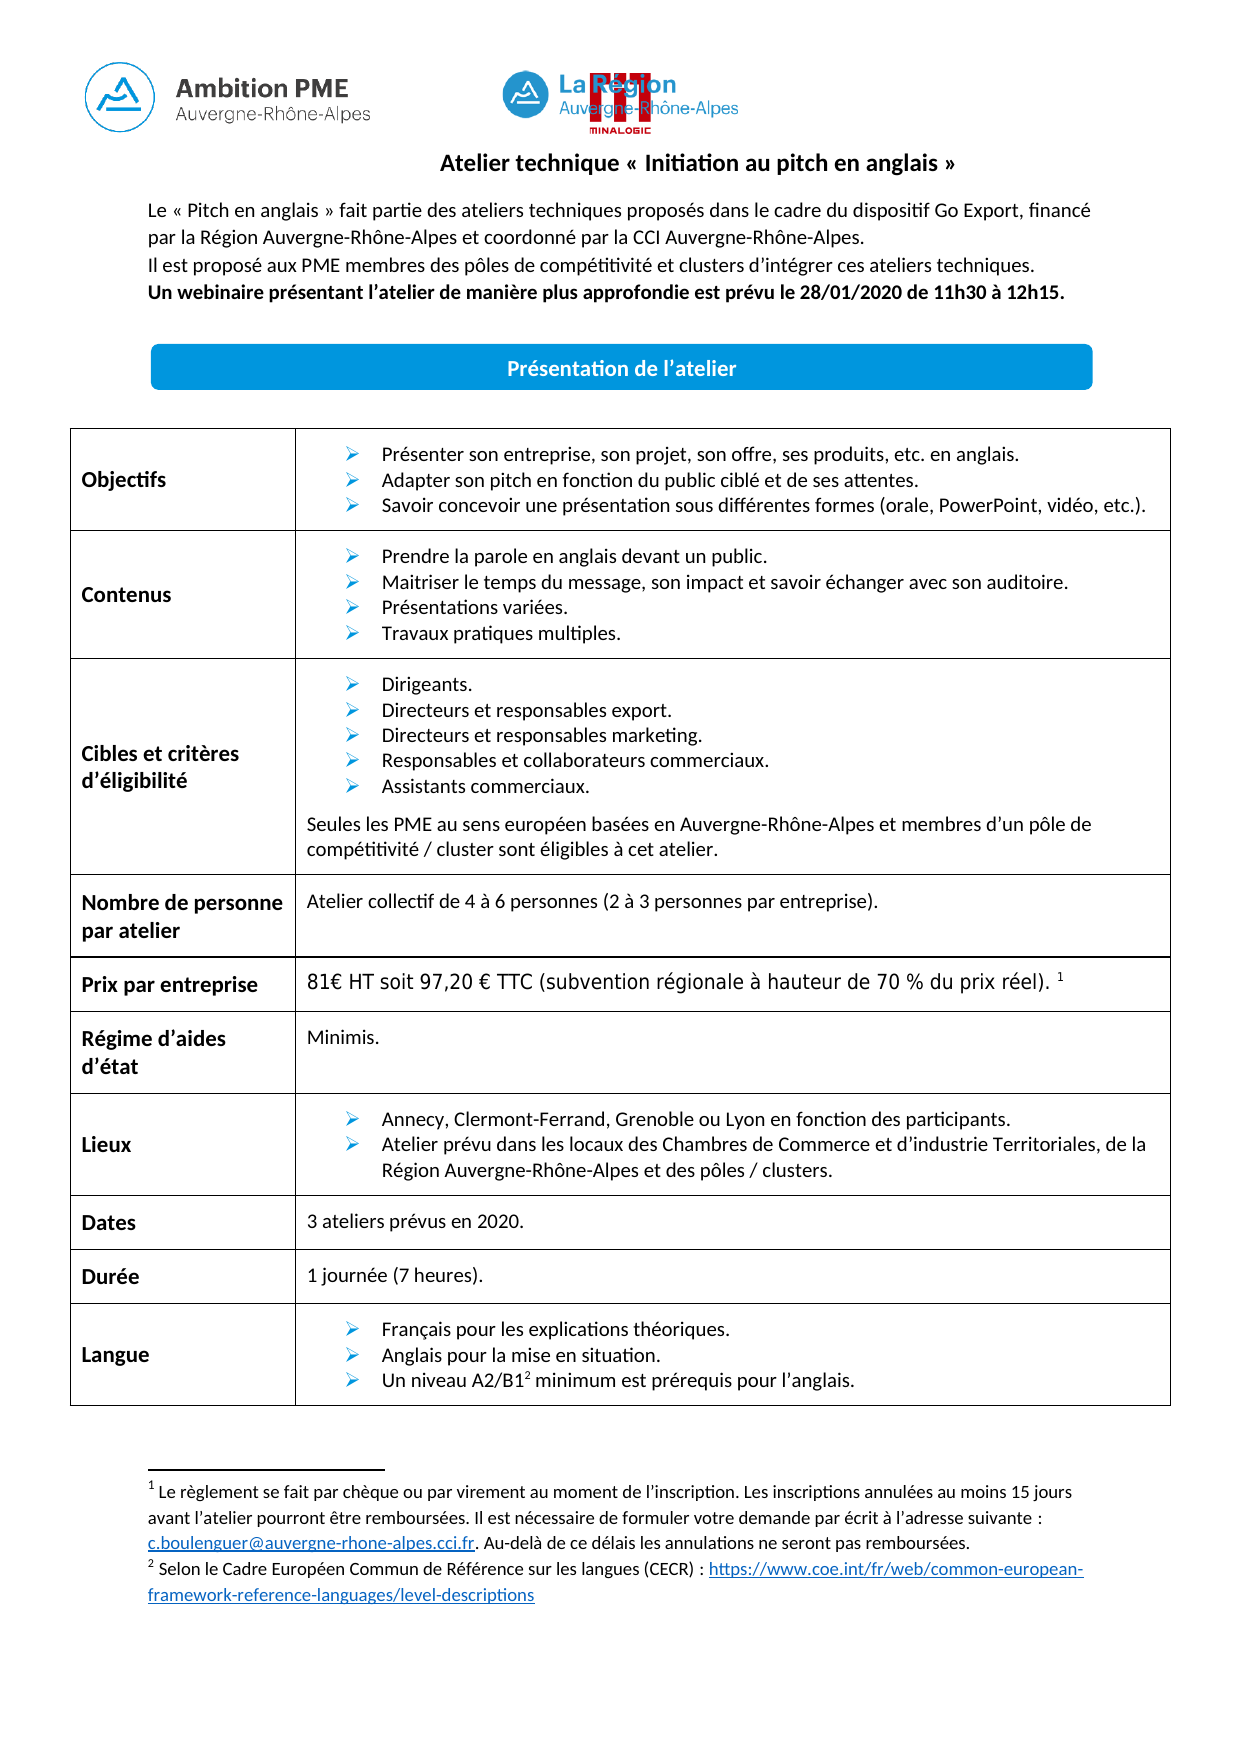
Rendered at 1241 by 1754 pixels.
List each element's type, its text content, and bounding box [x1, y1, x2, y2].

table_cell Durée [71, 1250, 295, 1303]
picture [346, 1136, 359, 1144]
picture [346, 574, 359, 582]
picture [346, 1111, 359, 1119]
table_cell Régime d’aides d’état [71, 1012, 295, 1093]
picture [346, 727, 359, 735]
picture [346, 446, 359, 454]
table_cell 3 ateliers prévus en 2020. [296, 1196, 1170, 1249]
picture [346, 752, 359, 760]
table_cell Dirigeants. Directeurs et responsables export. Directeurs et responsables marketing. Responsables et collaborateurs commerciaux. Assistants commerciaux. Seules les PME au sens européen basées en Auvergne-Rhône-Alpes et membres d’un pôle de compétitivité / cluster sont éligibles à cet atelier. [296, 659, 1170, 874]
table_cell Nombre de personne par atelier [71, 875, 295, 956]
table_cell 1 journée (7 heures). [296, 1250, 1170, 1303]
table_cell Minimis. [296, 1012, 1170, 1093]
picture [346, 676, 359, 684]
table_header Objectifs [71, 429, 295, 530]
picture [53, 37, 422, 170]
picture [346, 778, 359, 786]
table_header Présenter son entreprise, son projet, son offre, ses produits, etc. en anglais. Adapter son pitch en fonction du public ciblé et de ses attentes. Savoir concevoir une présentation sous différentes formes (orale, PowerPoint, vidéo, etc.). [296, 429, 1170, 530]
table_cell Contenus [71, 531, 295, 658]
picture [346, 548, 359, 556]
table_cell 81€ HT soit 97,20 € TTC (subvention régionale à hauteur de 70 % du prix réel). [296, 958, 1170, 1011]
picture [497, 63, 743, 134]
text Un webinaire présentant l’atelier de manière plus approfondie est prévu le 28/01/2020 de 11h30 à 12h15. [148, 279, 1093, 305]
table_cell Cibles et critères d’éligibilité [71, 659, 295, 874]
picture [346, 497, 359, 505]
text Le « Pitch en anglais » fait partie des ateliers techniques proposés dans le cadre du dispositif Go Export, financé par la Région Auvergne-Rhône-Alpes et coordonné par la CCI Auvergne-Rhône-Alpes. [148, 197, 1093, 250]
picture [346, 599, 359, 607]
picture [346, 1347, 359, 1355]
table_cell Lieux [71, 1094, 295, 1195]
picture [346, 625, 359, 633]
picture [346, 472, 359, 480]
table_cell Prendre la parole en anglais devant un public. Maitriser le temps du message, son impact et savoir échanger avec son auditoire. Présentations variées. Travaux pratiques multiples. [296, 531, 1170, 658]
text Il est proposé aux PME membres des pôles de compétitivité et clusters d’intégrer ces ateliers techniques. [148, 252, 1093, 277]
picture [346, 1372, 359, 1380]
picture [346, 1321, 359, 1329]
table_cell Atelier collectif de 4 à 6 personnes (2 à 3 personnes par entreprise). [296, 875, 1170, 956]
table_cell Dates [71, 1196, 295, 1249]
text Atelier technique « Initiation au pitch en anglais » [148, 148, 1093, 178]
picture [346, 702, 359, 710]
table_cell Annecy, Clermont-Ferrand, Grenoble ou Lyon en fonction des participants. Atelier prévu dans les locaux des Chambres de Commerce et d’industrie Territoriales, de la Région Auvergne-Rhône-Alpes et des pôles / clusters. [296, 1094, 1170, 1195]
table_cell Français pour les explications théoriques. Anglais pour la mise en situation. Un niveau A2/B1 minimum est prérequis pour l’anglais. [296, 1304, 1170, 1405]
table_cell Prix par entreprise [71, 958, 295, 1011]
table_cell Langue [71, 1304, 295, 1405]
